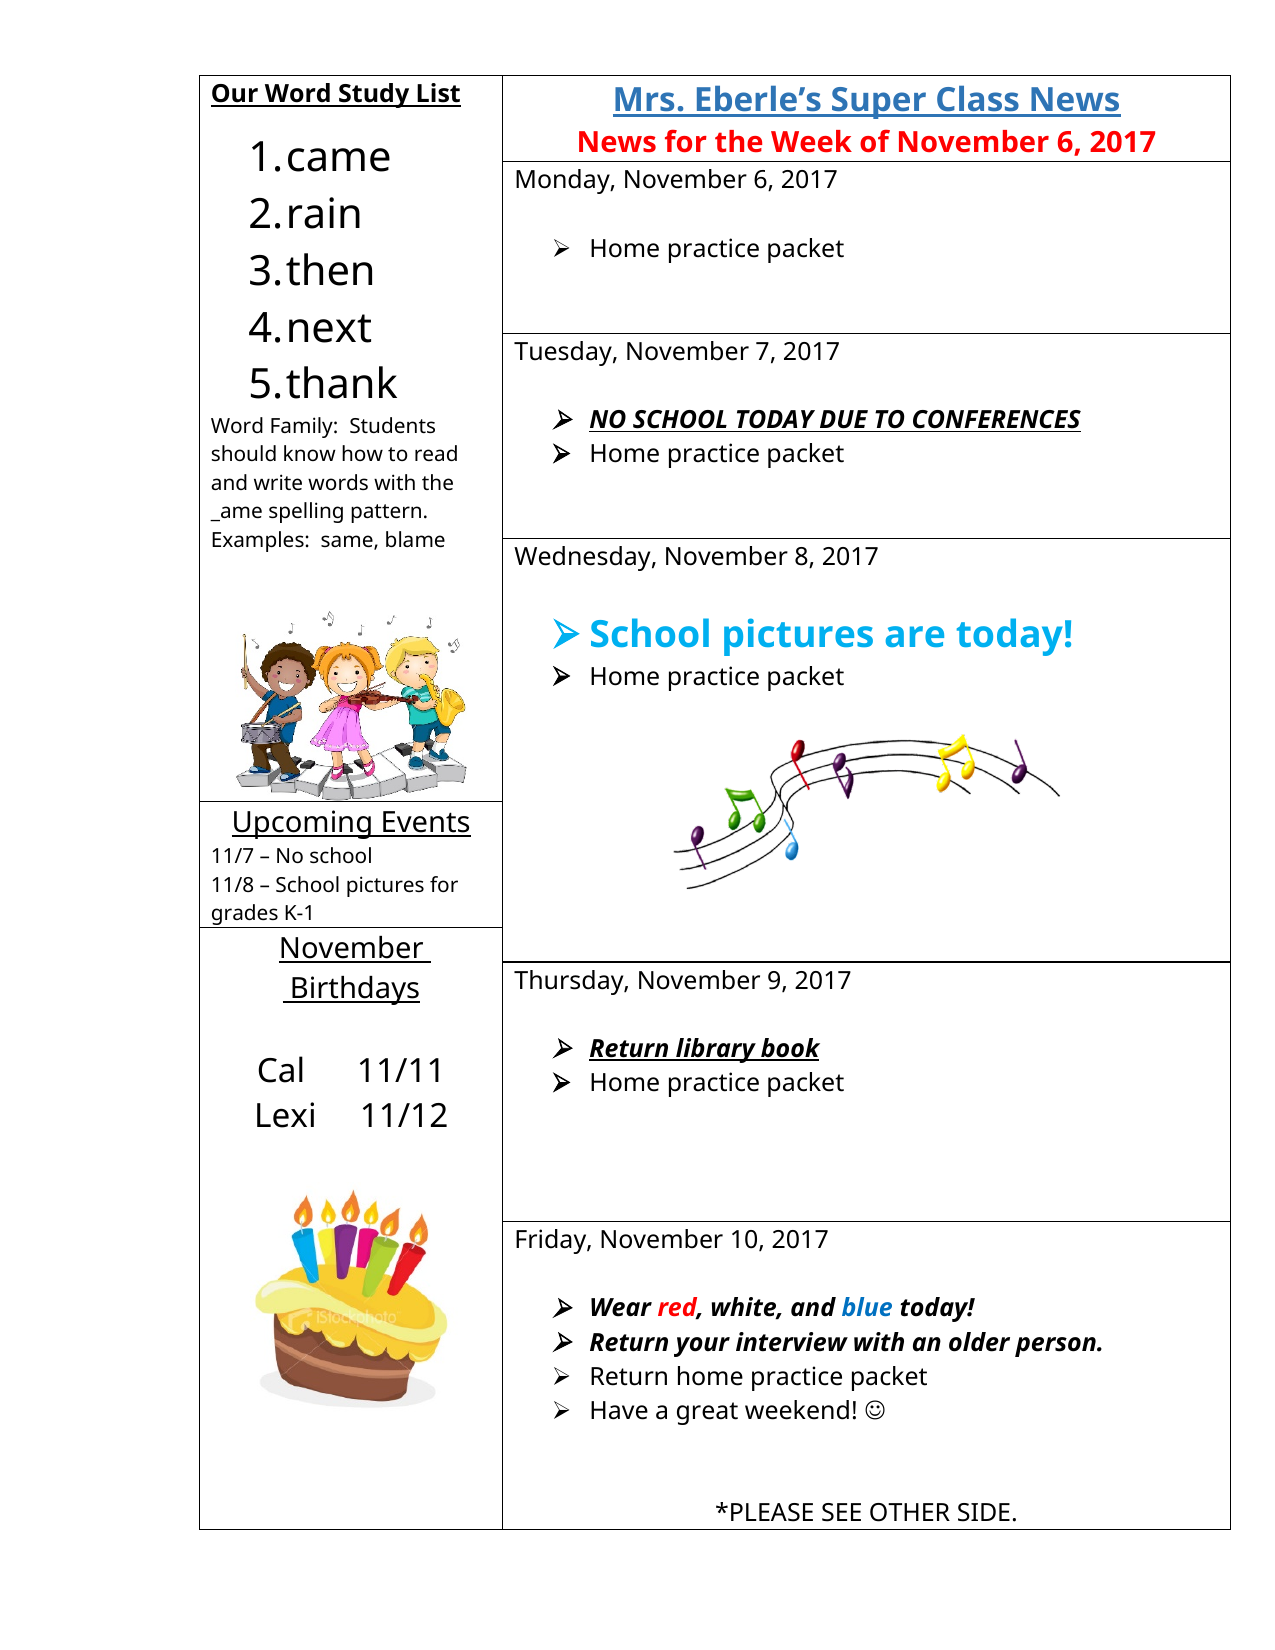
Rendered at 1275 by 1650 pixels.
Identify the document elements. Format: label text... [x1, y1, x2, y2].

picture [236, 1182, 466, 1413]
table_cell Friday, November 10, 2017 Wear red, white, and blue today! Return your interview with an older person. Return home practice packet Have a great weekend! *PLEASE SEE OTHER SIDE. [503, 1222, 1230, 1528]
table_cell Upcoming Events 11/7 – No school 11/8 – School pictures for grades K-1 [200, 802, 502, 927]
table_cell Tuesday, November 7, 2017 NO SCHOOL TODAY DUE TO CONFERENCES Home practice packet [503, 334, 1230, 538]
picture [234, 610, 468, 801]
table_header Mrs. Eberle’s Super Class News News for the Week of November 6, 2017 [503, 76, 1230, 161]
table_cell Wednesday, November 8, 2017 School pictures are today! Home practice packet [503, 539, 1230, 961]
table_cell Monday, November 6, 2017 Home practice packet [503, 162, 1230, 332]
table_header Our Word Study List came rain then next thank Word Family: Students should know how to read and write words with the _ame spelling pattern. Examples: same, blame [200, 76, 502, 801]
picture [665, 726, 1068, 897]
table_cell November Birthdays Cal 11/11 Lexi 11/12 [200, 928, 502, 1528]
table_cell Thursday, November 9, 2017 Return library book Home practice packet [503, 963, 1230, 1221]
